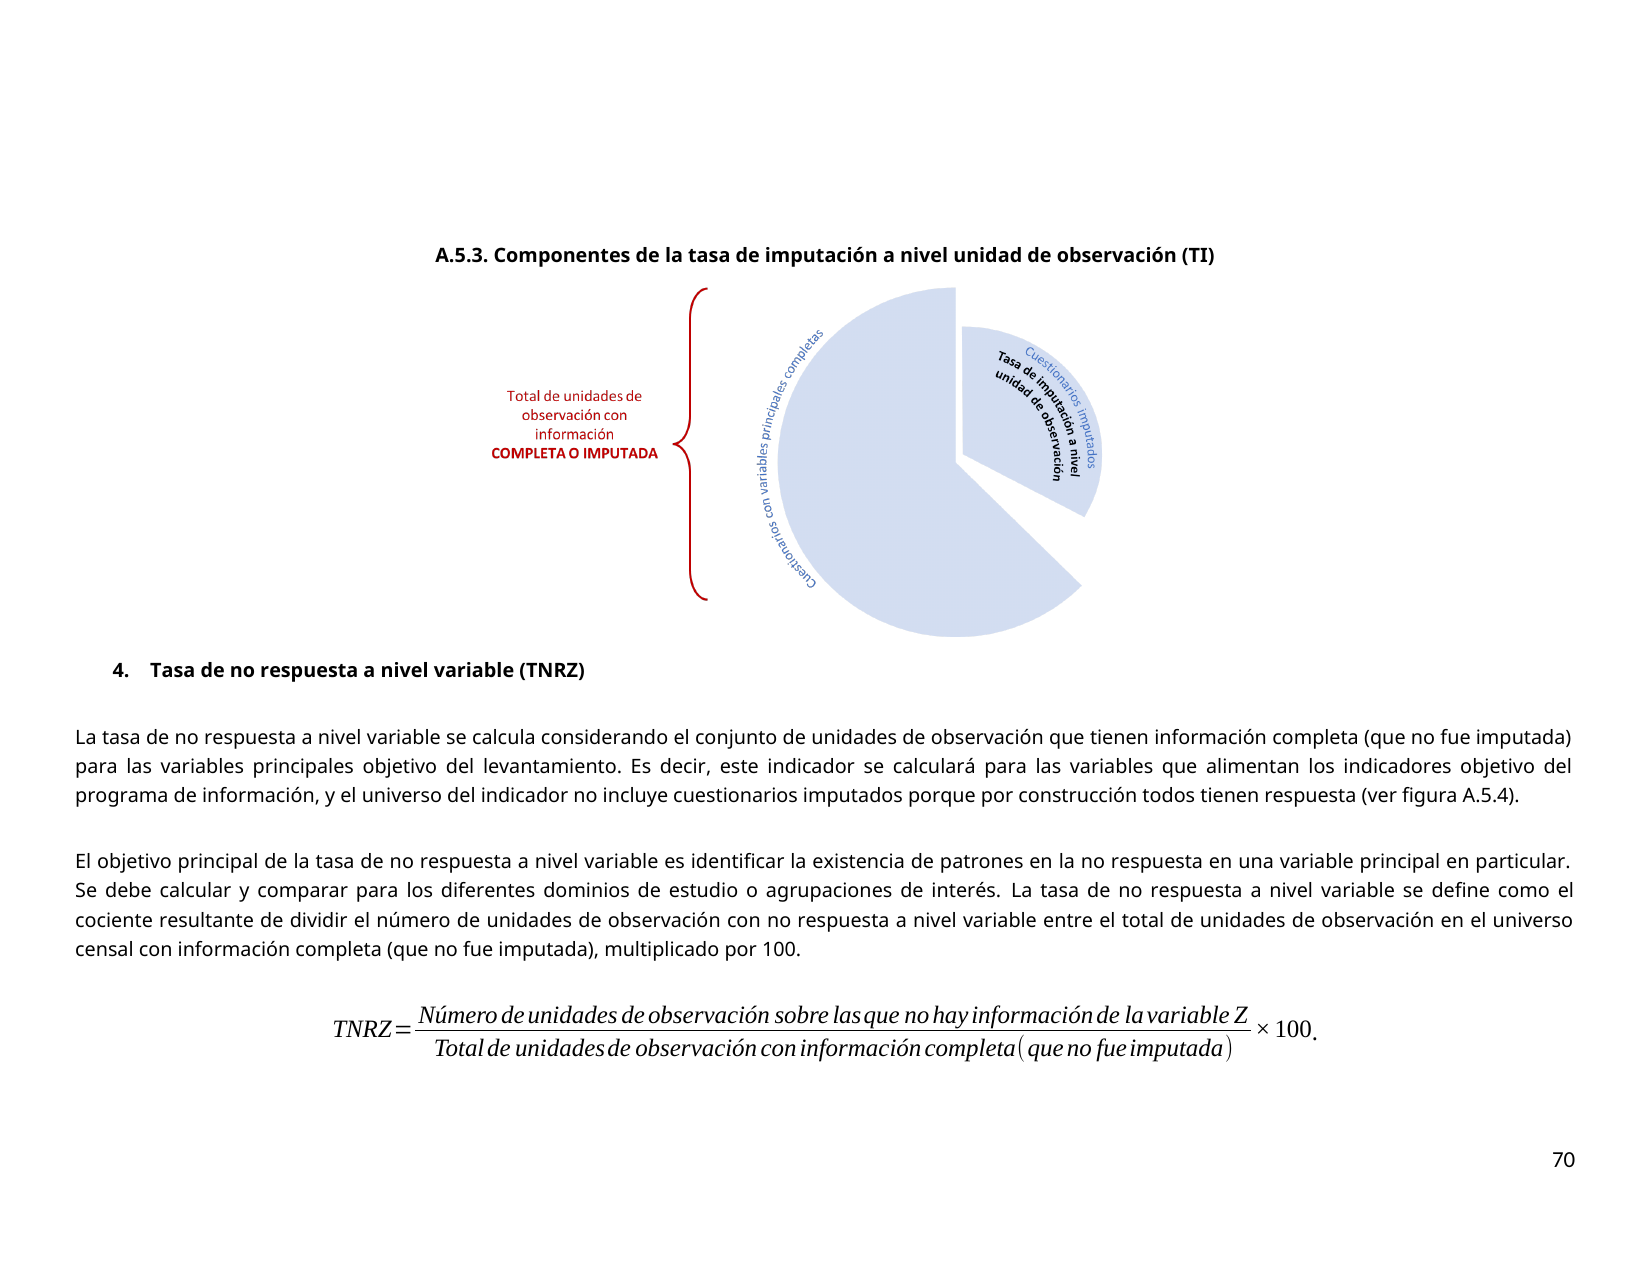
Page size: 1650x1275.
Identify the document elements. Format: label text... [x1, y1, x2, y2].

text . [75, 1001, 1575, 1063]
text La tasa de no respuesta a nivel variable se calcula considerando el conjunto de unidades de observación que tienen información completa (que no fue imputada) para las variables principales objetivo del levantamiento. Es decir, este indicador se calculará para las variables que alimentan los indicadores objetivo del programa de información, y el universo del indicador no incluye cuestionarios imputados porque por construcción todos tienen respuesta (ver figura A.5.4). [75, 723, 1575, 808]
picture [482, 274, 1168, 651]
text El objetivo principal de la tasa de no respuesta a nivel variable es identificar la existencia de patrones en la no respuesta en una variable principal en particular. Se debe calcular y comparar para los diferentes dominios de estudio o agrupaciones de interés. La tasa de no respuesta a nivel variable se define como el cociente resultante de dividir el número de unidades de observación con no respuesta a nivel variable entre el total de unidades de observación en el universo censal con información completa (que no fue imputada), multiplicado por 100. [75, 848, 1575, 962]
text A.5.3. Componentes de la tasa de imputación a nivel unidad de observación (TI) [75, 241, 1575, 268]
list Tasa de no respuesta a nivel variable (TNRZ) [112, 657, 1575, 684]
